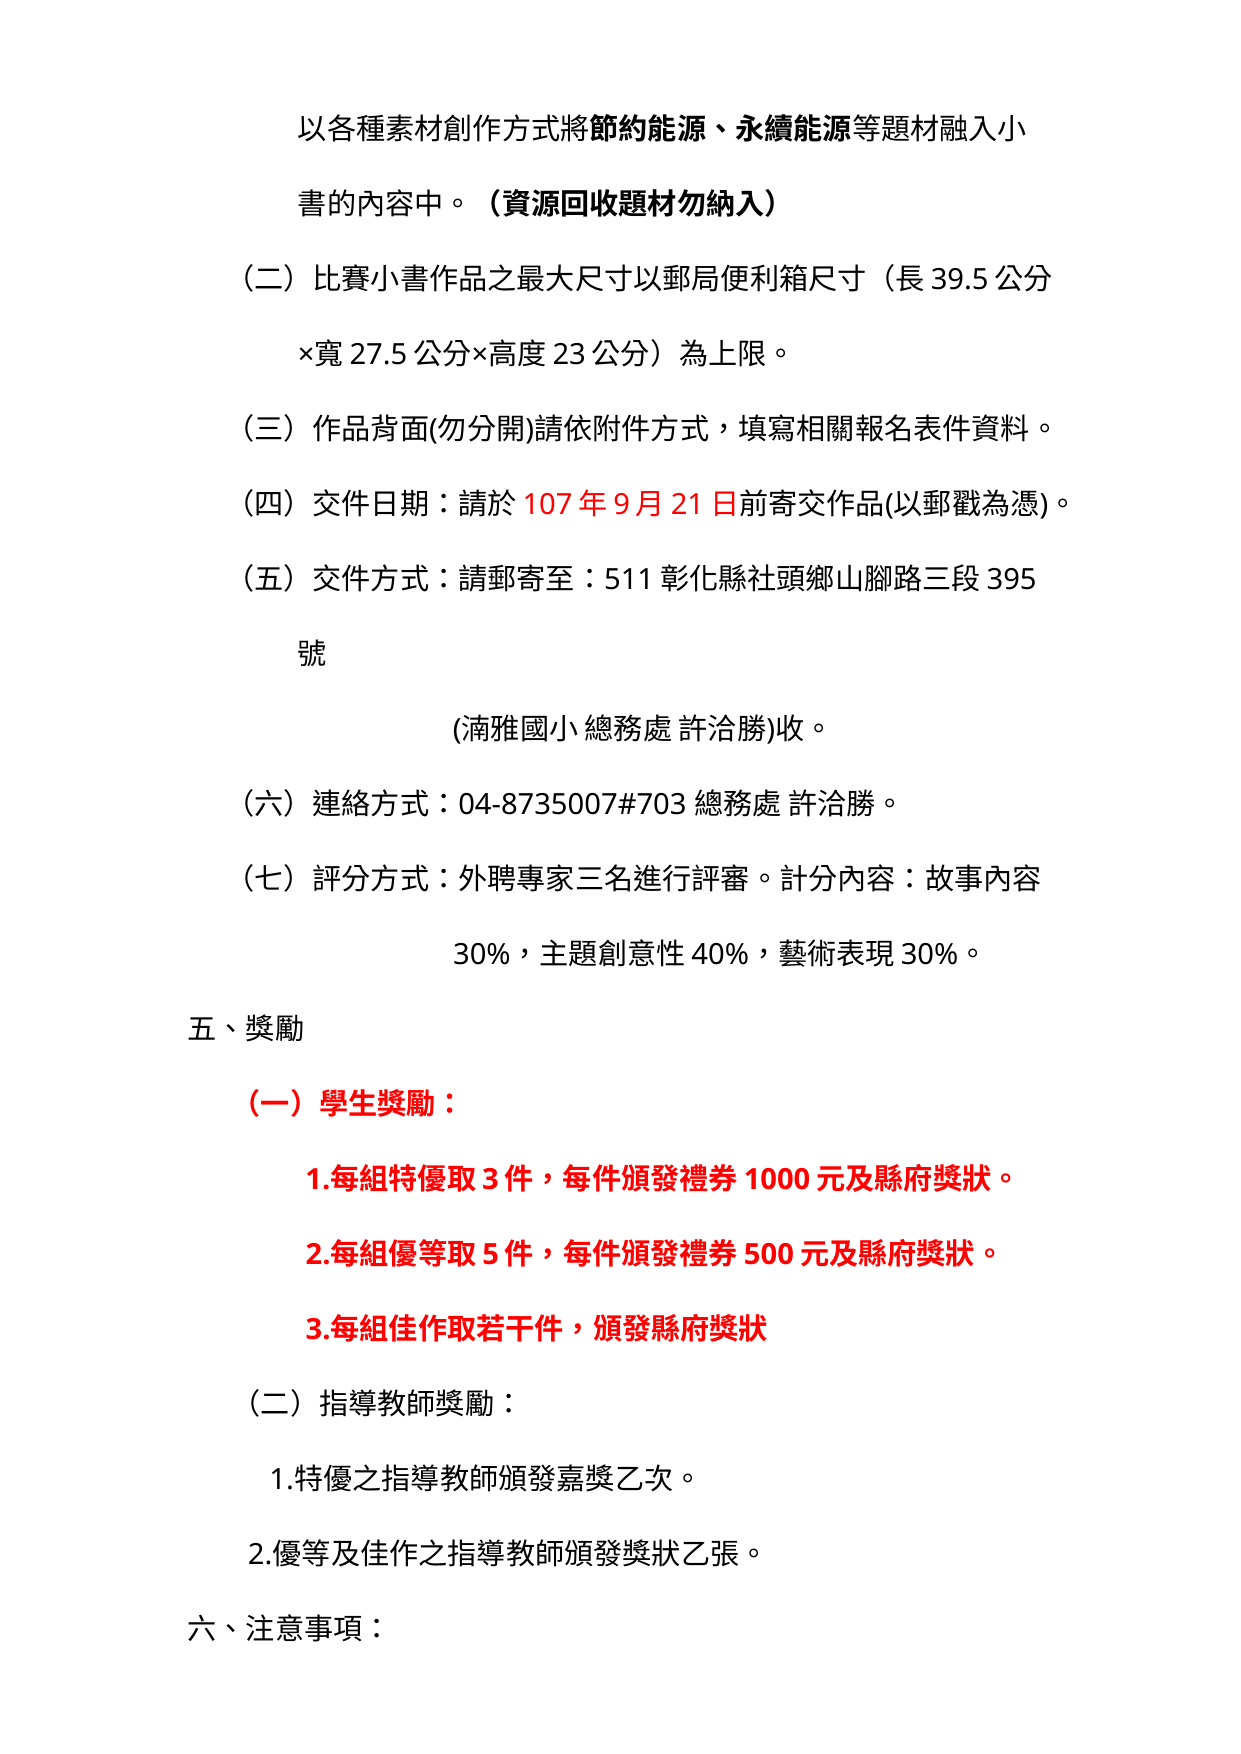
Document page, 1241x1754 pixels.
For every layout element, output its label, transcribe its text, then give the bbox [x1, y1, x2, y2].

text 2.每組優等取5件，每件頒發禮券500元及縣府獎狀。 [305, 1214, 1053, 1289]
text 2.優等及佳作之指導教師頒發獎狀乙張。 [187, 1514, 1053, 1589]
text 五、獎勵 [187, 989, 1053, 1064]
text （七）評分方式：外聘專家三名進行評審。計分內容：故事內容30%，主題創意性40%，藝術表現30%。 [225, 839, 1053, 989]
text （五）交件方式：請郵寄至：511彰化縣社頭鄉山腳路三段395號 [225, 539, 1053, 689]
text (湳雅國小 總務處 許洽勝)收。 [297, 689, 1053, 764]
text （二）指導教師獎勵： [231, 1364, 1053, 1439]
text （四）交件日期：請於107年9月21日前寄交作品(以郵戳為憑)。 [225, 464, 1053, 539]
text （六）連絡方式：04-8735007#703 總務處 許洽勝。 [225, 764, 1053, 839]
text （一）學生獎勵： [231, 1064, 1053, 1139]
text 1.特優之指導教師頒發嘉獎乙次。 [231, 1439, 1053, 1514]
text 1.每組特優取3件，每件頒發禮券1000元及縣府獎狀。 [305, 1139, 1053, 1214]
text 六、注意事項： [187, 1589, 1053, 1664]
text （三）作品背面(勿分開)請依附件方式，填寫相關報名表件資料。 [225, 389, 1073, 464]
text （二）比賽小書作品之最大尺寸以郵局便利箱尺寸（長39.5公分×寬27.5公分×高度23公分）為上限。 [225, 239, 1053, 389]
text 3.每組佳作取若干件，頒發縣府獎狀 [305, 1289, 1053, 1364]
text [225, 89, 1053, 239]
